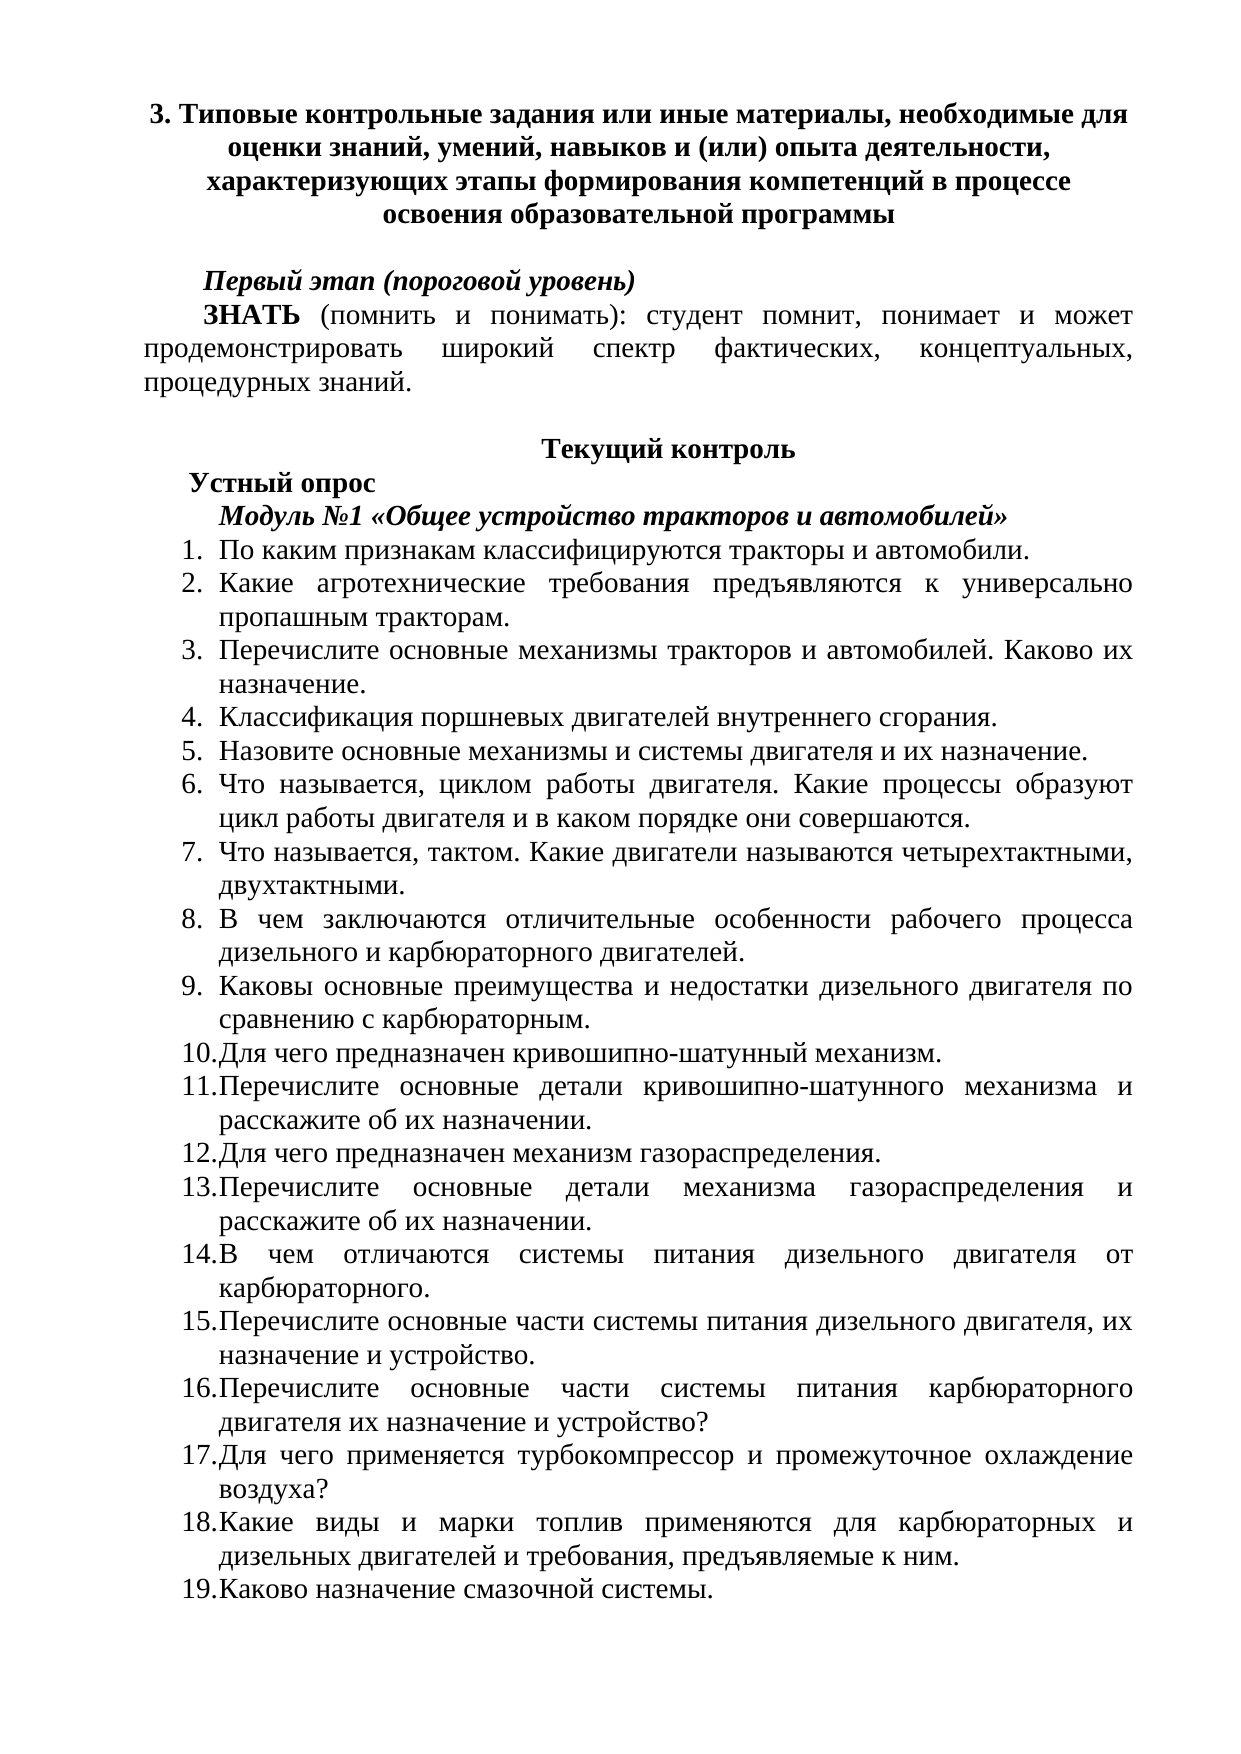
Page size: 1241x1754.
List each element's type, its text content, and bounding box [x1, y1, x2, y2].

list По каким признакам классифицируются тракторы и автомобили. [181, 532, 1134, 565]
text Модуль №1 «Общее устройство тракторов и автомобилей» [219, 498, 1134, 532]
list Каковы основные преимущества и недостатки дизельного двигателя по сравнению с карбюраторным. [181, 968, 1134, 1035]
text Устный опрос [144, 465, 1134, 498]
list Для чего применяется турбокомпрессор и промежуточное охлаждение воздуха? [181, 1437, 1134, 1504]
list Перечислите основные части системы питания дизельного двигателя, их назначение и устройство. [181, 1303, 1134, 1370]
list Перечислите основные механизмы тракторов и автомобилей. Каково их назначение. [181, 632, 1134, 699]
list Какие агротехнические требования предъявляются к универсально пропашным тракторам. [181, 565, 1134, 632]
text 3. Типовые контрольные задания или иные материалы, необходимые для оценки знаний, умений, навыков и (или) опыта деятельности, характеризующих этапы формирования компетенций в процессе освоения образовательной программы [144, 96, 1134, 230]
list Перечислите основные детали механизма газораспределения и расскажите об их назначении. [181, 1169, 1134, 1236]
list Перечислите основные детали кривошипно-шатунного механизма и расскажите об их назначении. [181, 1068, 1134, 1136]
list В чем заключаются отличительные особенности рабочего процесса дизельного и карбюраторного двигателей. [181, 901, 1134, 968]
text Первый этап (пороговой уровень) [144, 263, 1134, 297]
text ЗНАТЬ (помнить и понимать): студент помнит, понимает и может продемонстрировать широкий спектр фактических, концептуальных, процедурных знаний. [144, 297, 1134, 398]
list Что называется, тактом. Какие двигатели называются четырехтактными, двухтактными. [181, 834, 1134, 901]
list Что называется, циклом работы двигателя. Какие процессы образуют цикл работы двигателя и в каком порядке они совершаются. [181, 767, 1134, 834]
list Перечислите основные части системы питания карбюраторного двигателя их назначение и устройство? [181, 1370, 1134, 1437]
list Классификация поршневых двигателей внутреннего сгорания. [181, 699, 1134, 733]
list Для чего предназначен кривошипно-шатунный механизм. [181, 1035, 1134, 1068]
list Каково назначение смазочной системы. [181, 1572, 1134, 1605]
list Назовите основные механизмы и системы двигателя и их назначение. [181, 733, 1134, 767]
text Текущий контроль [144, 431, 1134, 465]
list Какие виды и марки топлив применяются для карбюраторных и дизельных двигателей и требования, предъявляемые к ним. [181, 1504, 1134, 1572]
list Для чего предназначен механизм газораспределения. [181, 1136, 1134, 1169]
list В чем отличаются системы питания дизельного двигателя от карбюраторного. [181, 1236, 1134, 1303]
